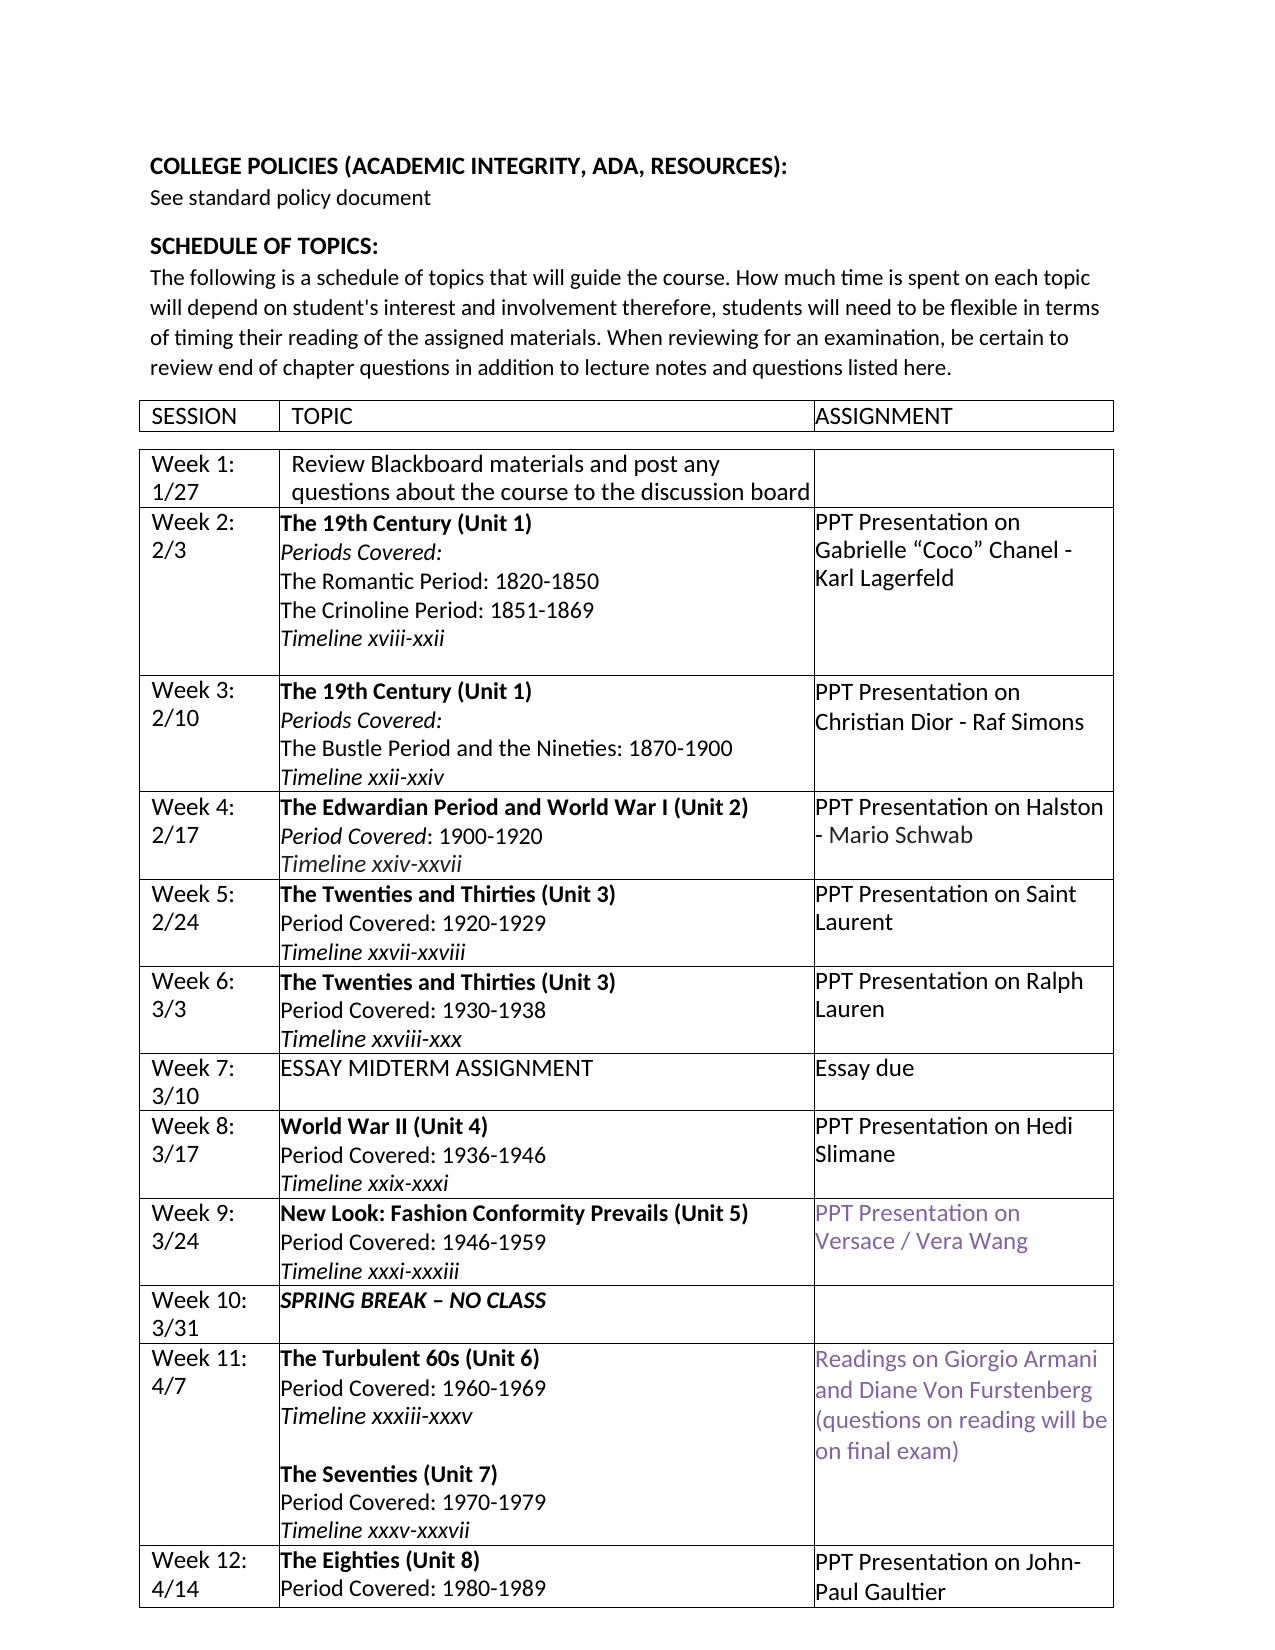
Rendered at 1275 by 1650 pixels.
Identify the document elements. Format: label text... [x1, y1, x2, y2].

table_cell PPT Presentation on Saint Laurent [815, 880, 1113, 966]
table_cell PPT Presentation on Halston - Mario Schwab [815, 792, 1113, 878]
table_header SESSION [140, 401, 279, 431]
subtitle SCHEDULE OF TOPICS: [150, 230, 1135, 260]
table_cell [815, 1546, 1113, 1607]
table_header TOPIC [280, 401, 814, 431]
table_cell Week 11: 4/7 [140, 1344, 279, 1545]
table_cell Week 5: 2/24 [140, 880, 279, 966]
table_cell The Turbulent 60s (Unit 6) Period Covered: 1960-1969 Timeline xxxiii-xxxv The Seventies (Unit 7) Period Covered: 1970-1979 Timeline xxxv-xxxvii [280, 1344, 814, 1545]
text The following is a schedule of topics that will guide the course. How much time is spent on each topic will depend on student's interest and involvement therefore, students will need to be flexible in terms of timing their reading of the assigned materials. When reviewing for an examination, be certain to review end of chapter questions in addition to lecture notes and questions listed here. [150, 263, 1103, 381]
table_cell PPT Presentation on Hedi Slimane [815, 1111, 1113, 1197]
text See standard policy document [150, 183, 1135, 211]
table_cell ESSAY MIDTERM ASSIGNMENT [280, 1054, 814, 1110]
table_cell Week 8: 3/17 [140, 1111, 279, 1197]
table_cell [815, 1286, 1113, 1342]
table_cell World War II (Unit 4) Period Covered: 1936-1946 Timeline xxix-xxxi [280, 1111, 814, 1197]
table_cell The Edwardian Period and World War I (Unit 2) Period Covered: 1900-1920 Timeline xxiv-xxvii [280, 792, 814, 878]
table_cell New Look: Fashion Conformity Prevails (Unit 5) Period Covered: 1946-1959 Timeline xxxi-xxxiii [280, 1199, 814, 1285]
table_cell Essay due [815, 1054, 1113, 1110]
table_cell Week 7: 3/10 [140, 1054, 279, 1110]
subtitle COLLEGE POLICIES (ACADEMIC INTEGRITY, ADA, RESOURCES): [150, 150, 1135, 181]
table_cell PPT Presentation on Versace / Vera Wang [815, 1199, 1113, 1285]
table_cell The 19th Century (Unit 1) Periods Covered: The Romantic Period: 1820-1850 The Crinoline Period: 1851-1869 Timeline xviii-xxii [280, 508, 814, 675]
table_cell SPRING BREAK – NO CLASS [280, 1286, 814, 1342]
table_cell Week 10: 3/31 [140, 1286, 279, 1342]
table_header Review Blackboard materials and post any questions about the course to the discussion board [280, 450, 814, 507]
table_cell Week 3: 2/10 [140, 676, 279, 791]
table_cell PPT Presentation on Christian Dior - Raf Simons [815, 676, 1113, 791]
table_cell PPT Presentation on Gabrielle “Coco” Chanel - Karl Lagerfeld [815, 508, 1113, 675]
table_cell PPT Presentation on Ralph Lauren [815, 967, 1113, 1053]
table_cell Week 6: 3/3 [140, 967, 279, 1053]
table_cell Week 2: 2/3 [140, 508, 279, 675]
table_header [815, 450, 1113, 507]
table_cell Week 4: 2/17 [140, 792, 279, 878]
table_cell Week 9: 3/24 [140, 1199, 279, 1285]
table_cell The 19th Century (Unit 1) Periods Covered: The Bustle Period and the Nineties: 1870-1900 Timeline xxii-xxiv [280, 676, 814, 791]
table_header ASSIGNMENT [815, 401, 1113, 431]
table_header Week 1: 1/27 [140, 450, 279, 507]
table_cell The Twenties and Thirties (Unit 3) Period Covered: 1930-1938 Timeline xxviii-xxx [280, 967, 814, 1053]
table_cell Week 12: 4/14 [140, 1546, 279, 1607]
table_cell Readings on Giorgio Armani and Diane Von Furstenberg (questions on reading will be on final exam) [815, 1344, 1113, 1545]
table_cell The Twenties and Thirties (Unit 3) Period Covered: 1920-1929 Timeline xxvii-xxviii [280, 880, 814, 966]
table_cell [280, 1546, 814, 1607]
